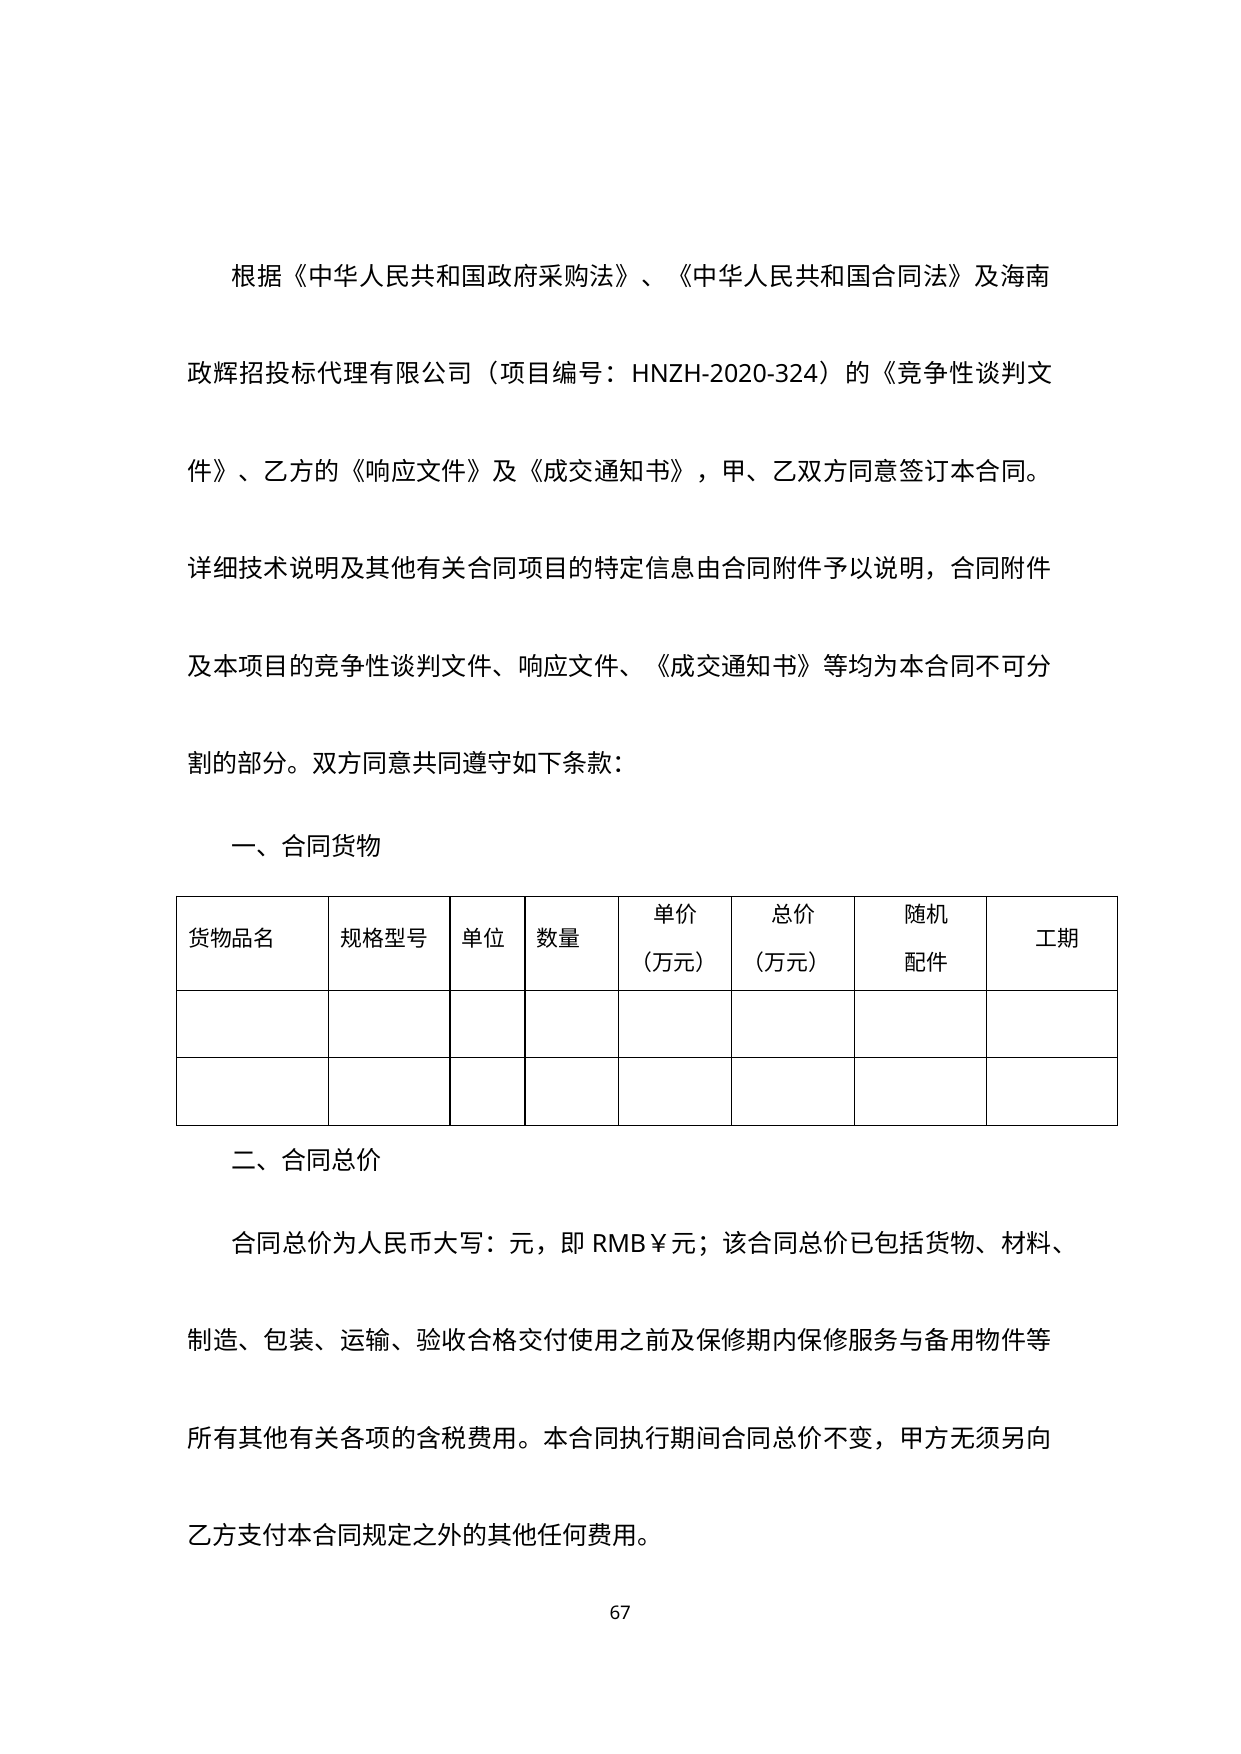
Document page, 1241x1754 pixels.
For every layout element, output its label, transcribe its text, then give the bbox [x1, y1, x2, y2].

table_cell [177, 991, 328, 1057]
table_cell [329, 991, 449, 1057]
table_cell [855, 991, 986, 1057]
table_header 规格型号 [329, 897, 449, 990]
text 二、合同总价 [187, 1126, 1053, 1191]
table_cell [526, 991, 618, 1057]
table_cell [987, 1058, 1117, 1125]
table_header 总价 （万元） [732, 897, 854, 990]
text 合同总价为人民币大写：元，即RMB￥元；该合同总价已包括货物、材料、制造、包装、运输、验收合格交付使用之前及保修期内保修服务与备用物件等所有其他有关各项的含税费用。本合同执行期间合同总价不变，甲方无须另向乙方支付本合同规定之外的其他任何费用。 [187, 1209, 1053, 1566]
table_header 数量 [526, 897, 618, 990]
table_cell [619, 1058, 731, 1125]
table_header 货物品名 [177, 897, 328, 990]
table_header 随机 配件 [855, 897, 986, 990]
text 一、合同货物 [187, 812, 1053, 877]
table_cell [329, 1058, 449, 1125]
table_cell [451, 991, 524, 1057]
table_cell [987, 991, 1117, 1057]
table_cell [177, 1058, 328, 1125]
table_cell [732, 991, 854, 1057]
table_cell [451, 1058, 524, 1125]
table_cell [855, 1058, 986, 1125]
text 根据《中华人民共和国政府采购法》、《中华人民共和国合同法》及海南政辉招投标代理有限公司（项目编号：HNZH-2020-324）的《竞争性谈判文件》、乙方的《响应文件》及《成交通知书》，甲、乙双方同意签订本合同。详细技术说明及其他有关合同项目的特定信息由合同附件予以说明，合同附件及本项目的竞争性谈判文件、响应文件、《成交通知书》等均为本合同不可分割的部分。双方同意共同遵守如下条款： [187, 242, 1053, 794]
table_header 工期 [987, 897, 1117, 990]
table_cell [732, 1058, 854, 1125]
table_header 单位 [451, 897, 524, 990]
table_cell [526, 1058, 618, 1125]
table_cell [619, 991, 731, 1057]
table_header 单价 （万元） [619, 897, 731, 990]
